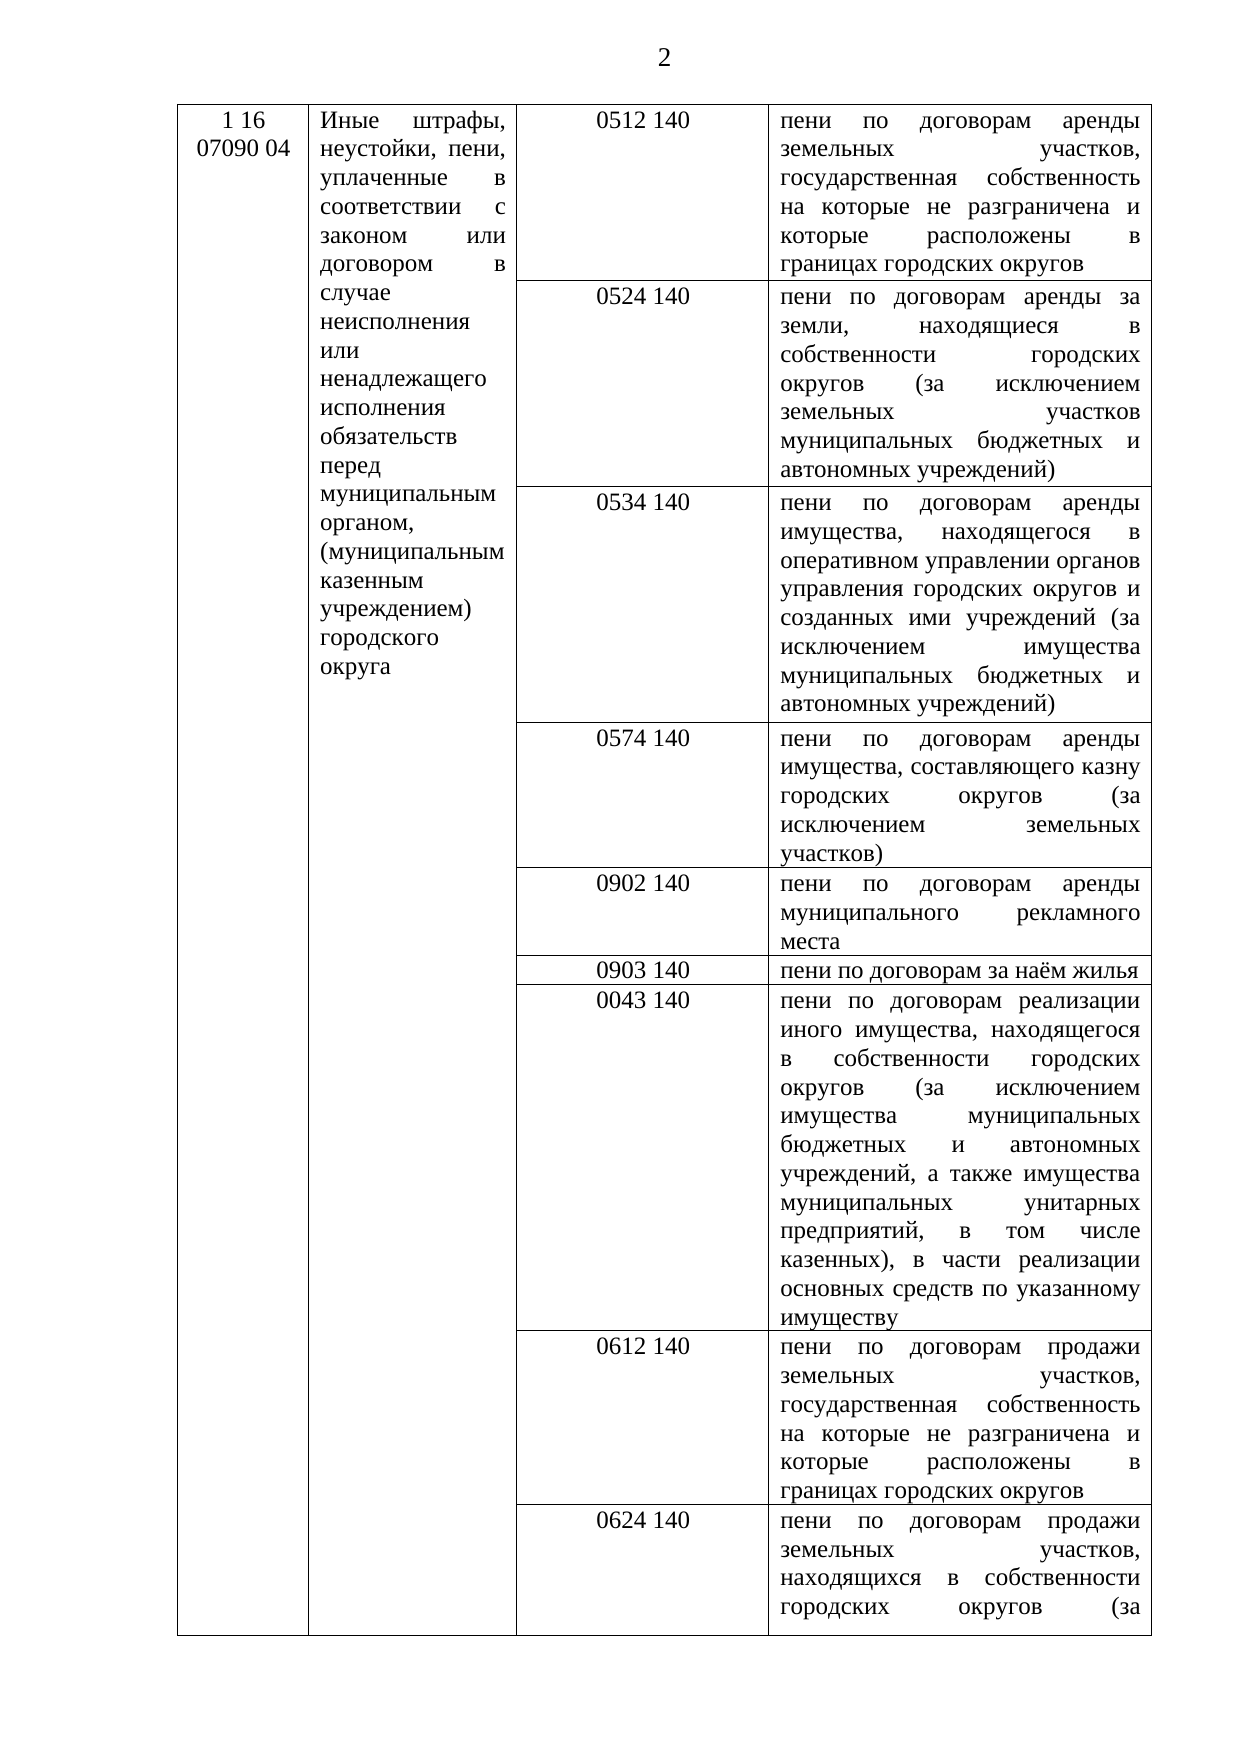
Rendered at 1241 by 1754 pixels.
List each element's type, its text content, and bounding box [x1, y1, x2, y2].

table_header пени по договорам аренды земельных участков, государственная собственность на которые не разграничена и которые расположены в границах городских округов [769, 105, 1151, 280]
table_cell пени по договорам аренды имущества, составляющего казну городских округов (за исключением земельных участков) [769, 723, 1151, 867]
table_cell 0534 140 [517, 487, 768, 722]
table_cell 0043 140 [517, 985, 768, 1330]
table_cell 0612 140 [517, 1331, 768, 1504]
table_cell пени по договорам аренды имущества, находящегося в оперативном управлении органов управления городских округов и созданных ими учреждений (за исключением имущества муниципальных бюджетных и автономных учреждений) [769, 487, 1151, 722]
table_cell 0574 140 [517, 723, 768, 867]
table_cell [769, 1505, 1151, 1635]
table_cell 0624 140 [517, 1505, 768, 1635]
table_cell 0524 140 [517, 281, 768, 486]
table_header 0512 140 [517, 105, 768, 280]
table_cell пени по договорам аренды за земли, находящиеся в собственности городских округов (за исключением земельных участков муниципальных бюджетных и автономных учреждений) [769, 281, 1151, 486]
table_cell пени по договорам реализации иного имущества, находящегося в собственности городских округов (за исключением имущества муниципальных бюджетных и автономных учреждений, а также имущества муниципальных унитарных предприятий, в том числе казенных), в части реализации основных средств по указанному имуществу [769, 985, 1151, 1330]
table_cell пени по договорам аренды муниципального рекламного места [769, 868, 1151, 954]
table_cell пени по договорам продажи земельных участков, государственная собственность на которые не разграничена и которые расположены в границах городских округов [769, 1331, 1151, 1504]
table_cell пени по договорам за наём жилья [769, 956, 1151, 984]
table_header Иные штрафы, неустойки, пени, уплаченные в соответствии с законом или договором в случае неисполнения или ненадлежащего исполнения обязательств перед муниципальным органом, (муниципальным казенным учреждением) городского округа [309, 105, 516, 1635]
table_cell 0903 140 [517, 956, 768, 984]
table_cell 0902 140 [517, 868, 768, 954]
table_header 1 16 07090 04 [178, 105, 308, 1635]
